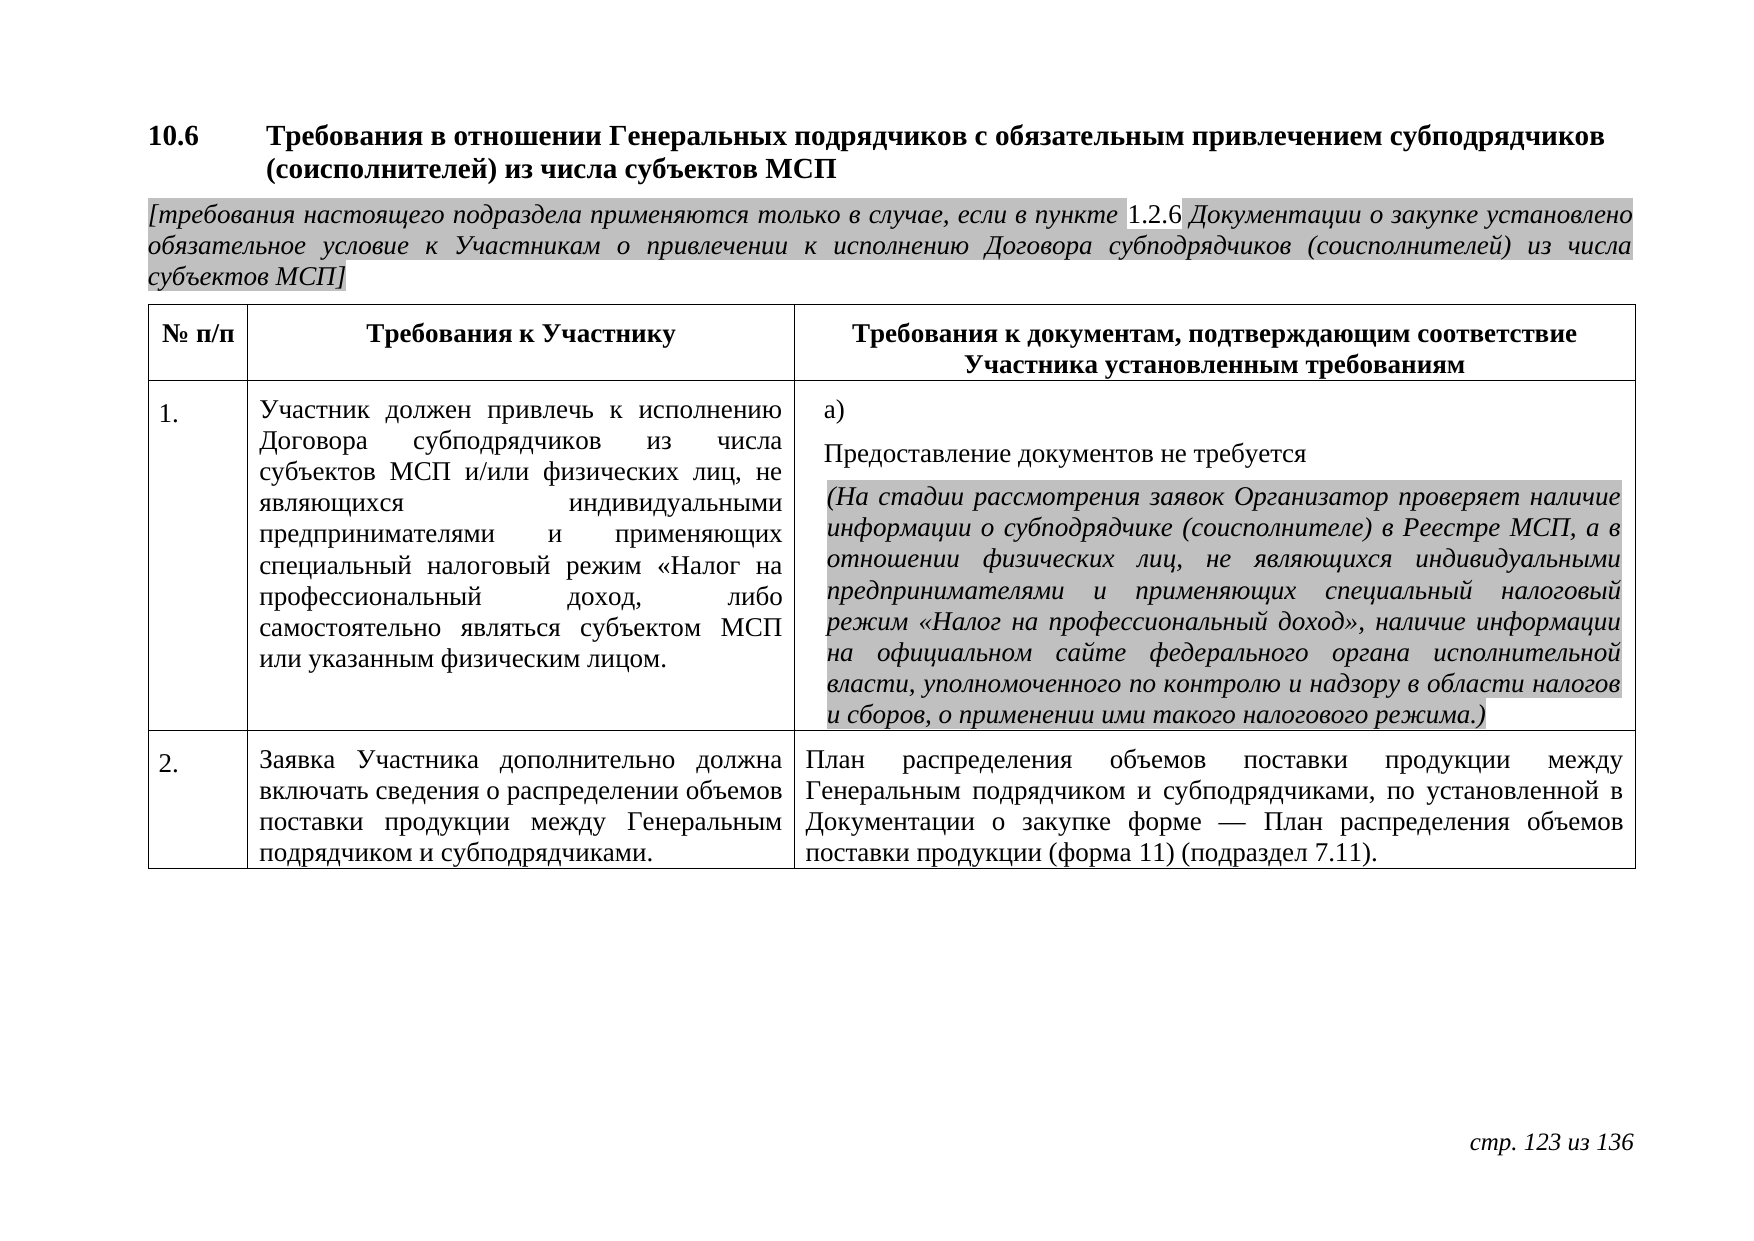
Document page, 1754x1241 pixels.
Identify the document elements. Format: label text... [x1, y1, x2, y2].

table_cell Предоставление документов не требуется (На стадии рассмотрения заявок Организатор проверяет наличие информации о субподрядчике (соисполнителе) в Реестре МСП, а в отношении физических лиц, не являющихся индивидуальными предпринимателями и применяющих специальный налоговый режим «Налог на профессиональный доход», наличие информации на официальном сайте федерального органа исполнительной власти, уполномоченного по контролю и надзору в области налогов и сборов, о применении ими такого налогового режима.) [795, 381, 1635, 729]
subtitle Требования в отношении Генеральных подрядчиков с обязательным привлечением субподрядчиков (соисполнителей) из числа субъектов МСП [148, 118, 1636, 185]
table_cell [149, 731, 247, 868]
table_cell План распределения объемов поставки продукции между Генеральным подрядчиком и субподрядчиками, по установленной в Документации о закупке форме — План распределения объемов поставки продукции (форма 11) (подраздел 7.11). [795, 731, 1635, 868]
table_cell Участник должен привлечь к исполнению Договора субподрядчиков из числа субъектов МСП и/или физических лиц, не являющихся индивидуальными предпринимателями и применяющих специальный налоговый режим «Налог на профессиональный доход, либо самостоятельно являться субъектом МСП или указанным физическим лицом. [248, 381, 794, 729]
table_header Требования к Участнику [248, 305, 794, 379]
text [требования настоящего подраздела применяются только в случае, если в пункте 1.2.6 Документации о закупке установлено обязательное условие к Участникам о привлечении к исполнению Договора субподрядчиков (соисполнителей) из числа субъектов МСП] [346, 198, 1636, 291]
table_header № п/п [149, 305, 247, 379]
table_cell [149, 381, 247, 729]
table_cell Заявка Участника дополнительно должна включать сведения о распределении объемов поставки продукции между Генеральным подрядчиком и субподрядчиками. [248, 731, 794, 868]
table_header Требования к документам, подтверждающим соответствие Участника установленным требованиям [795, 305, 1635, 379]
